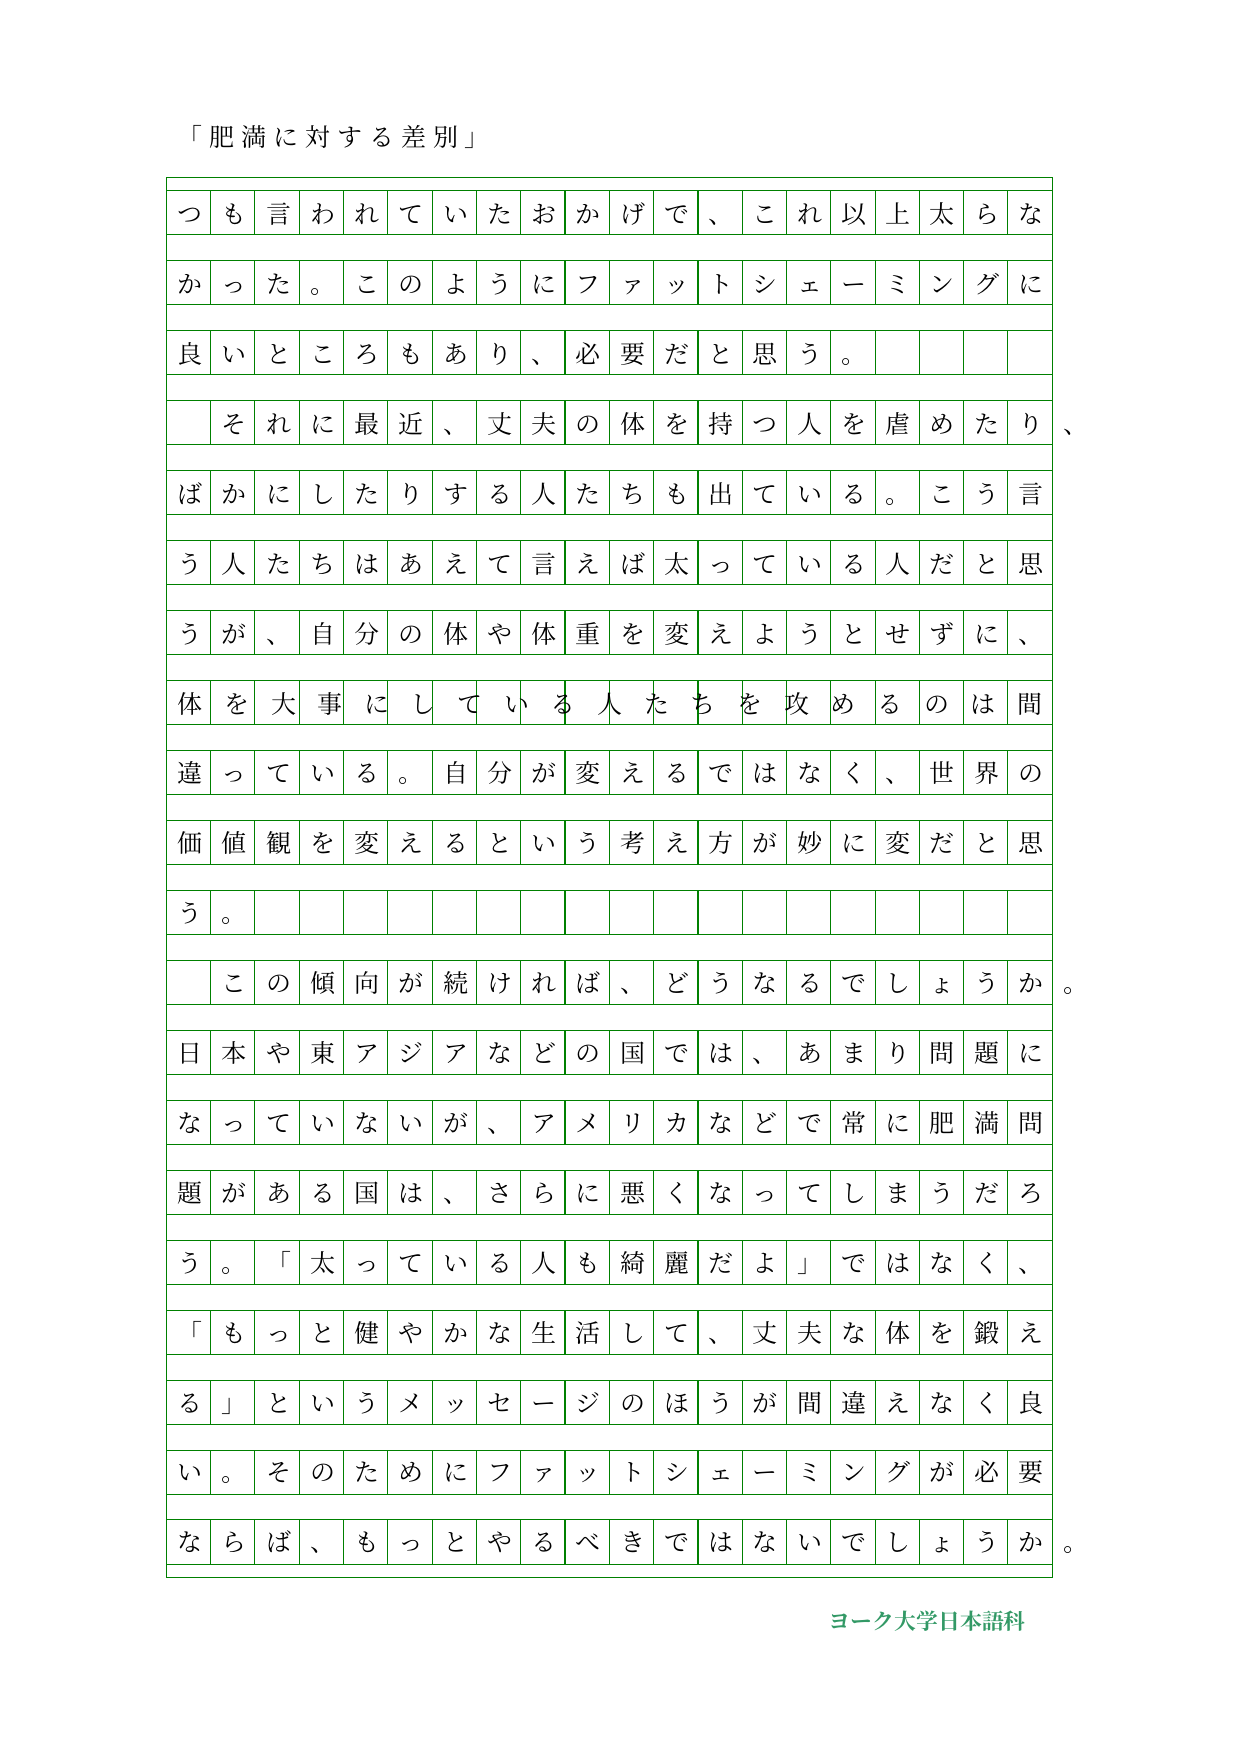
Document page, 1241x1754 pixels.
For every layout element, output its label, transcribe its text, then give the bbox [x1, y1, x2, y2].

text この傾向が続ければ、どうなるでしょうか。日本や東アジアなどの国では、あまり問題になっていないが、アメリカなどで常に肥満問題がある国は、さらに悪くなってしまうだろう。「太っている人も綺麗だよ」ではなく、「もっと健やかな生活して、丈夫な体を鍛える」というメッセージのほうが間違えなく良い。そのためにファットシェーミングが必要ならば、もっとやるべきではないでしょうか。 [177, 947, 1063, 1576]
text それに最近、丈夫の体を持つ人を虐めたり、ばかにしたりする人たちも出ている。こう言う人たちはあえて言えば太っている人だと思うが、自分の体や体重を変えようとせずに、体を大事にしている人たちを攻めるのは間違っている。自分が変えるではなく、世界の価値観を変えるという考え方が妙に変だと思う。 [177, 388, 1063, 947]
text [177, 178, 1063, 388]
